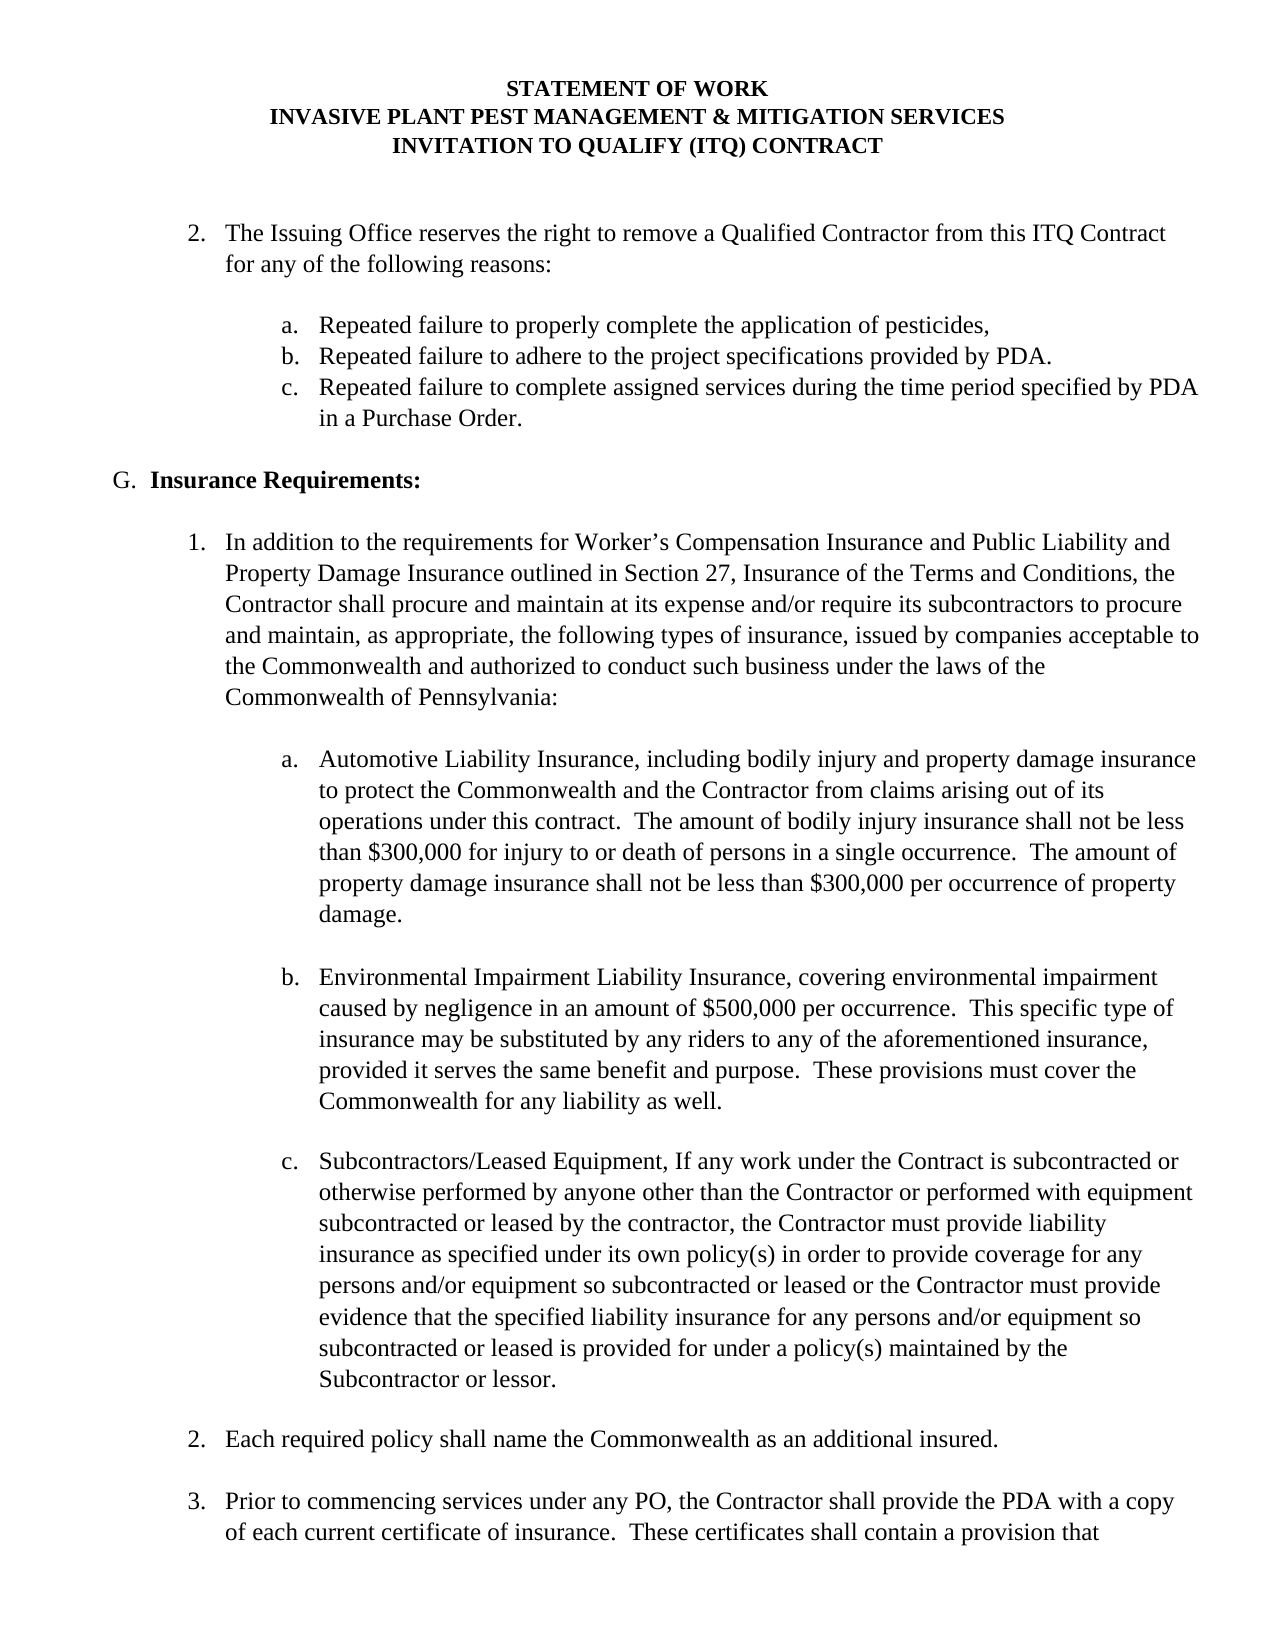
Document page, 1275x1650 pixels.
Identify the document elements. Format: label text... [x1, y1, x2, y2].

list Subcontractors/Leased Equipment, If any work under the Contract is subcontracted or otherwise performed by anyone other than the Contractor or performed with equipment subcontracted or leased by the contractor, the Contractor must provide liability insurance as specified under its own policy(s) in order to provide coverage for any persons and/or equipment so subcontracted or leased or the Contractor must provide evidence that the specified liability insurance for any persons and/or equipment so subcontracted or leased is provided for under a policy(s) maintained by the Subcontractor or lessor. [281, 1146, 1200, 1392]
list Repeated failure to adhere to the project specifications provided by PDA. [281, 341, 1200, 369]
list Repeated failure to properly complete the application of pesticides, [281, 310, 1200, 338]
list Automotive Liability Insurance, including bodily injury and property damage insurance to protect the Commonwealth and the Contractor from claims arising out of its operations under this contract. The amount of bodily injury insurance shall not be less than $300,000 for injury to or death of persons in a single occurrence. The amount of property damage insurance shall not be less than $300,000 per occurrence of property damage. [281, 744, 1200, 928]
list Insurance Requirements: [112, 465, 1200, 494]
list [187, 1486, 1200, 1546]
list Each required policy shall name the Commonwealth as an additional insured. [187, 1424, 1200, 1453]
list Environmental Impairment Liability Insurance, covering environmental impairment caused by negligence in an amount of $500,000 per occurrence. This specific type of insurance may be substituted by any riders to any of the aforementioned insurance, provided it serves the same benefit and purpose. These provisions must cover the Commonwealth for any liability as well. [281, 962, 1200, 1114]
list In addition to the requirements for Worker’s Compensation Insurance and Public Liability and Property Damage Insurance outlined in Section 27, Insurance of the Terms and Conditions, the Contractor shall procure and maintain at its expense and/or require its subcontractors to procure and maintain, as appropriate, the following types of insurance, issued by companies acceptable to the Commonwealth and authorized to conduct such business under the laws of the Commonwealth of Pennsylvania: [187, 527, 1200, 711]
list Repeated failure to complete assigned services during the time period specified by PDA in a Purchase Order. [281, 372, 1200, 432]
list The Issuing Office reserves the right to remove a Qualified Contractor from this ITQ Contract for any of the following reasons: [187, 218, 1200, 278]
